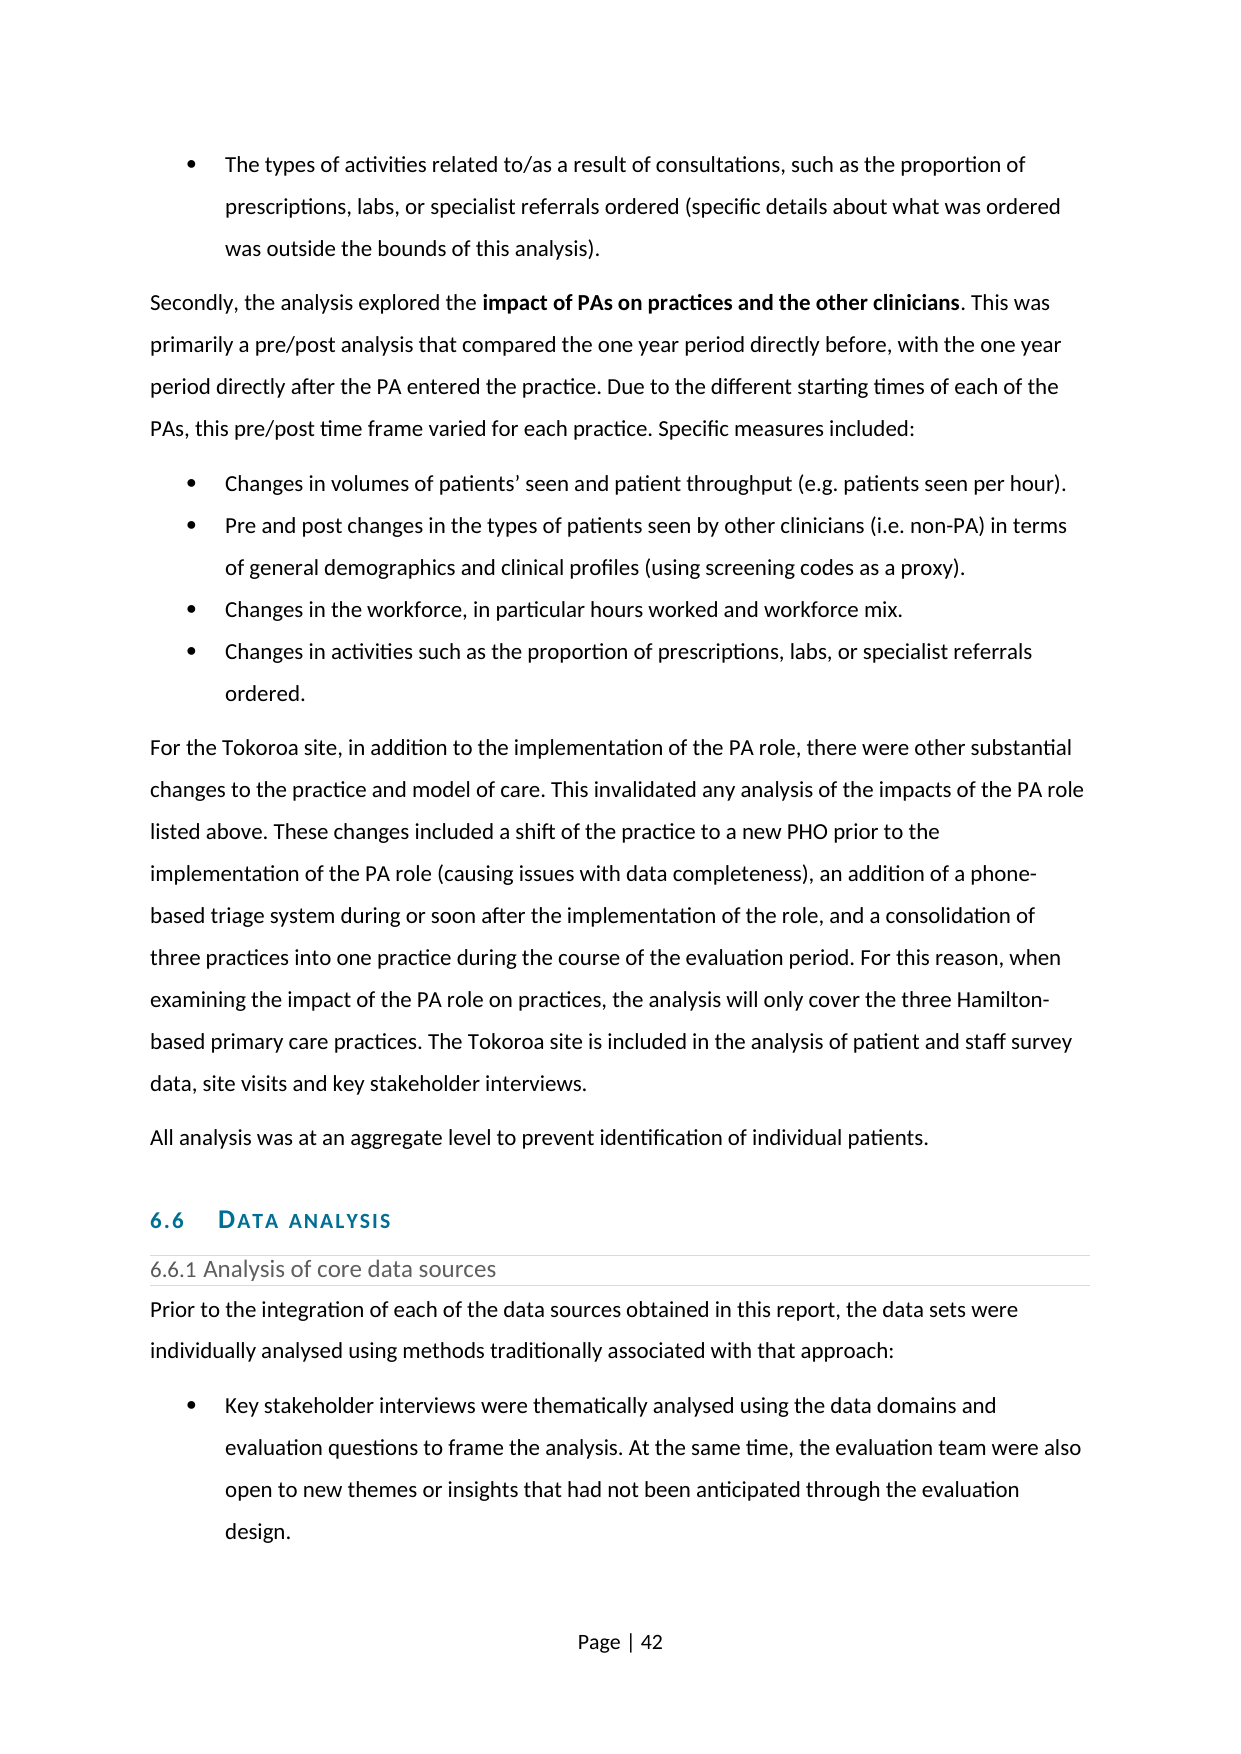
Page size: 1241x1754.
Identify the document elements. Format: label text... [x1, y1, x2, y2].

text Secondly, the analysis explored the impact of PAs on practices and the other clinicians. This was primarily a pre/post analysis that compared the one year period directly before, with the one year period directly after the PA entered the practice. Due to the different starting times of each of the PAs, this pre/post time frame varied for each practice. Specific measures included: [150, 288, 1090, 442]
list Changes in activities such as the proportion of prescriptions, labs, or specialist referrals ordered. [187, 637, 1090, 707]
list The types of activities related to/as a result of consultations, such as the proportion of prescriptions, labs, or specialist referrals ordered (specific details about what was ordered was outside the bounds of this analysis). [187, 150, 1090, 262]
text All analysis was at an aggregate level to prevent identification of individual patients. [150, 1123, 1090, 1152]
list Key stakeholder interviews were thematically analysed using the data domains and evaluation questions to frame the analysis. At the same time, the evaluation team were also open to new themes or insights that had not been anticipated through the evaluation design. [187, 1391, 1090, 1545]
text For the Tokoroa site, in addition to the implementation of the PA role, there were other substantial changes to the practice and model of care. This invalidated any analysis of the impacts of the PA role listed above. These changes included a shift of the practice to a new PHO prior to the implementation of the PA role (causing issues with data completeness), an addition of a phone-based triage system during or soon after the implementation of the role, and a consolidation of three practices into one practice during the course of the evaluation period. For this reason, when examining the impact of the PA role on practices, the analysis will only cover the three Hamilton-based primary care practices. The Tokoroa site is included in the analysis of patient and staff survey data, site visits and key stakeholder interviews. [150, 733, 1090, 1097]
list Changes in the workforce, in particular hours worked and workforce mix. [187, 595, 1090, 623]
list Pre and post changes in the types of patients seen by other clinicians (i.e. non-PA) in terms of general demographics and clinical profiles (using screening codes as a proxy). [187, 511, 1090, 581]
list Changes in volumes of patients’ seen and patient throughput (e.g. patients seen per hour). [187, 469, 1090, 497]
subtitle Analysis of core data sources [150, 1256, 1090, 1285]
text Prior to the integration of each of the data sources obtained in this report, the data sets were individually analysed using methods traditionally associated with that approach: [150, 1295, 1090, 1365]
subtitle Data analysis [150, 1203, 1090, 1234]
